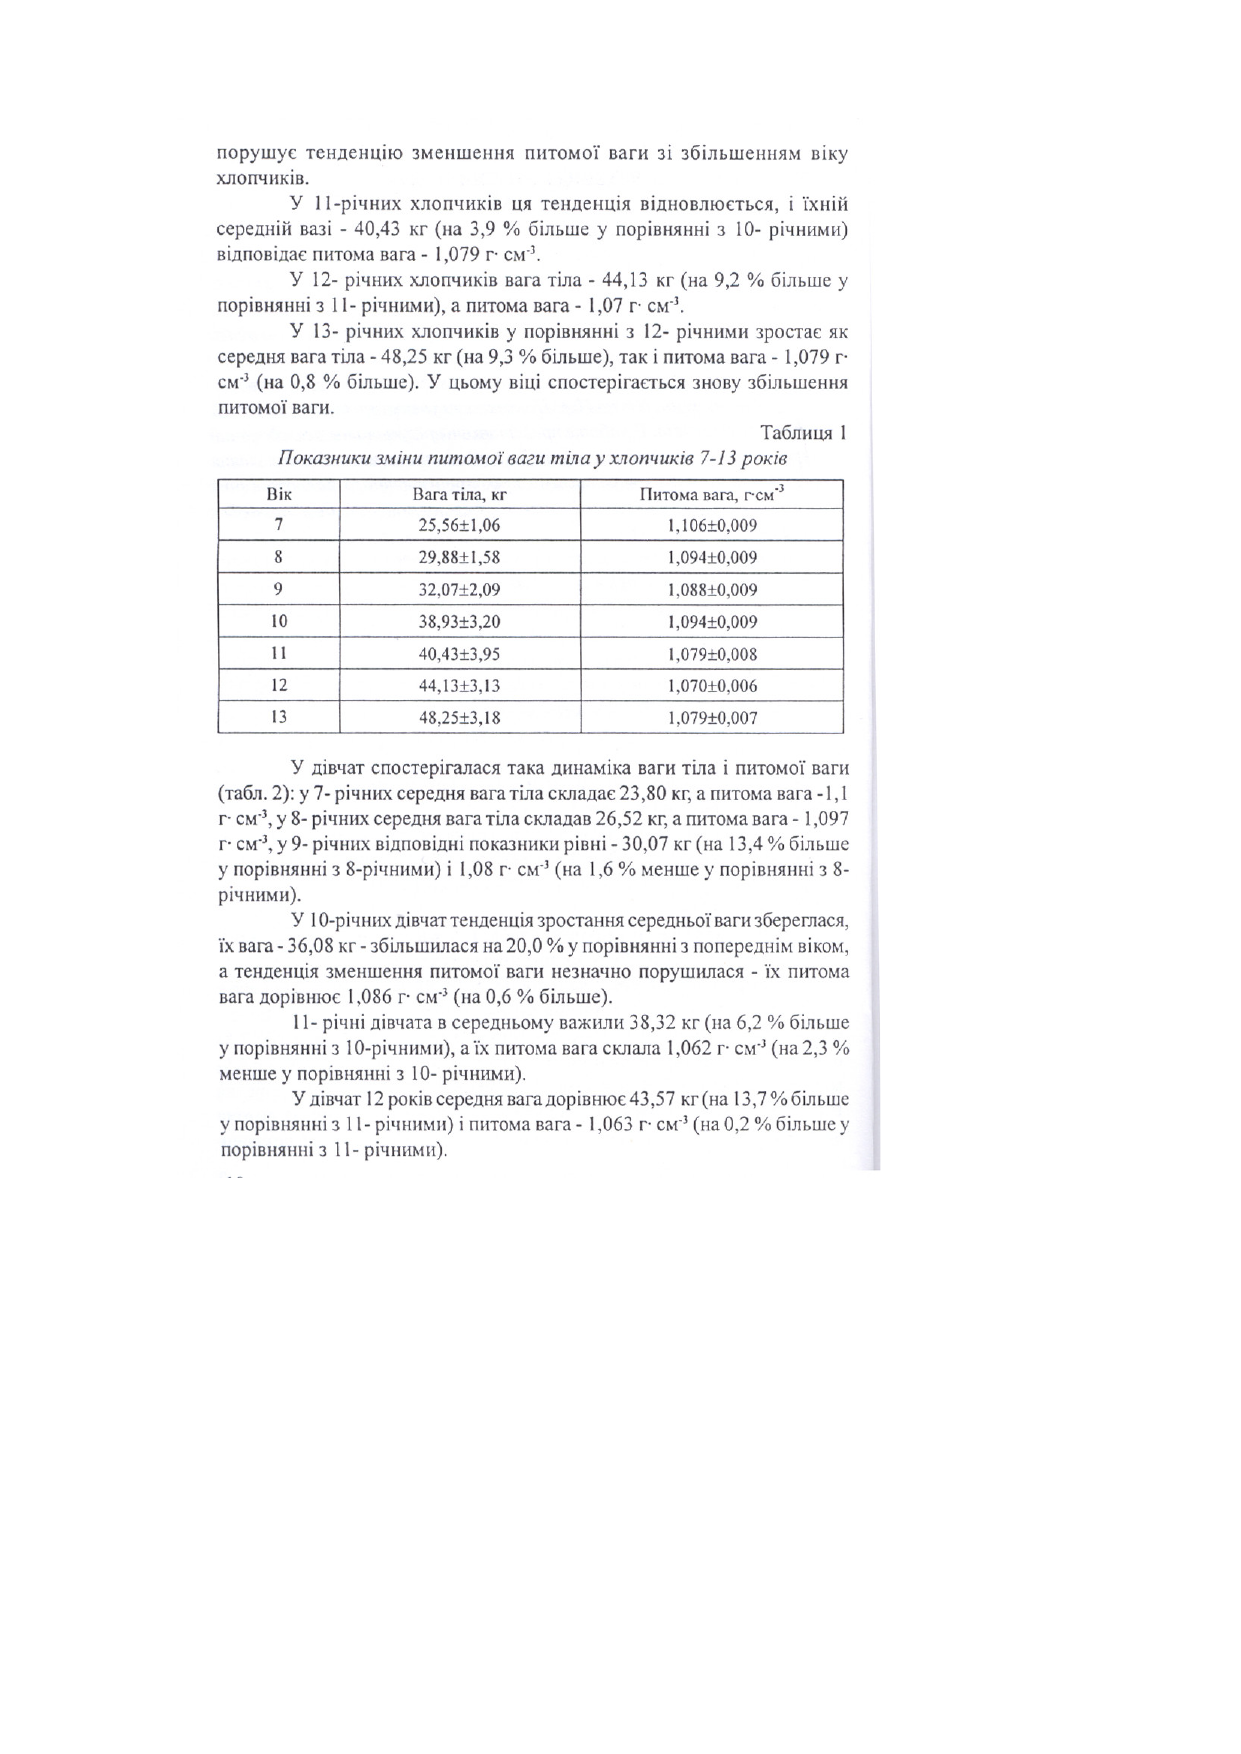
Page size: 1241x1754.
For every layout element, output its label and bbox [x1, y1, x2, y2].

picture [177, 118, 881, 1178]
